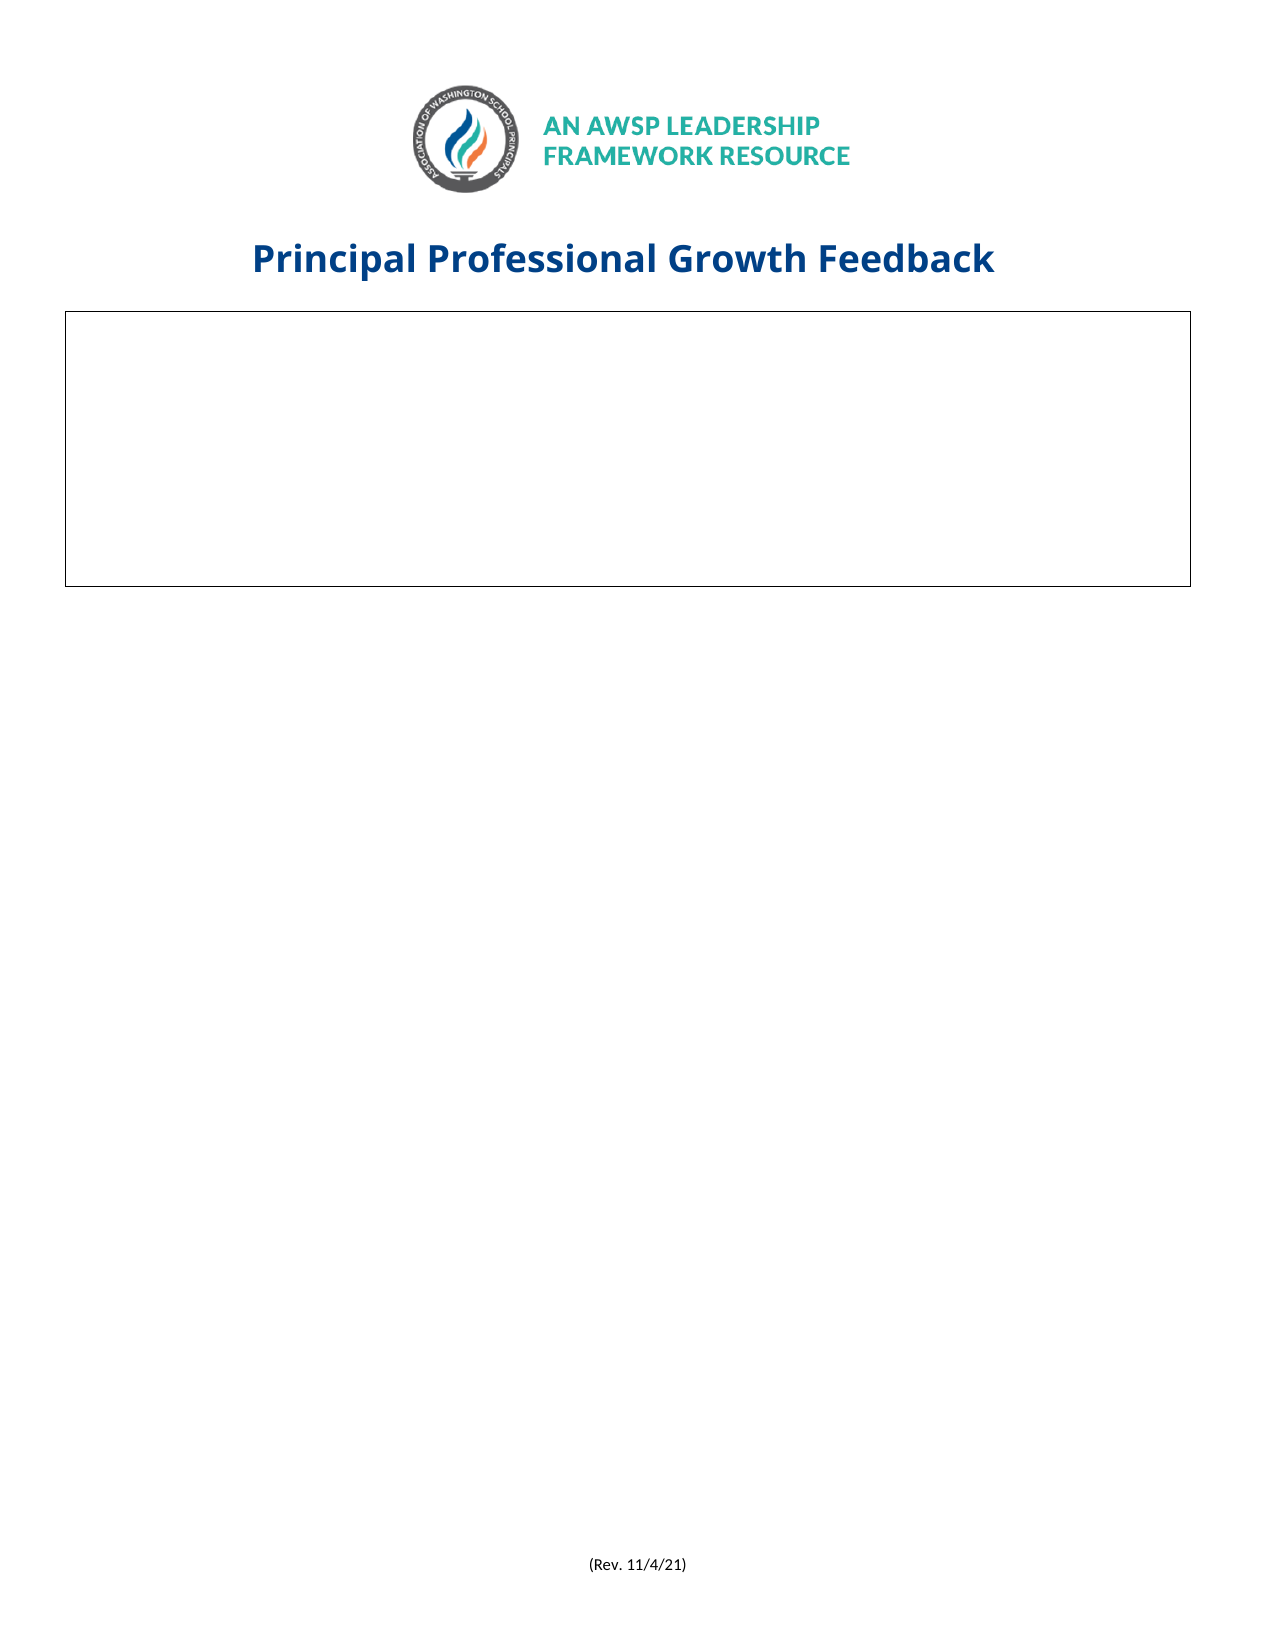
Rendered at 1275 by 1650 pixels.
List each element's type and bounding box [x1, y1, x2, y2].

table_cell [66, 312, 1190, 586]
picture [403, 75, 872, 202]
